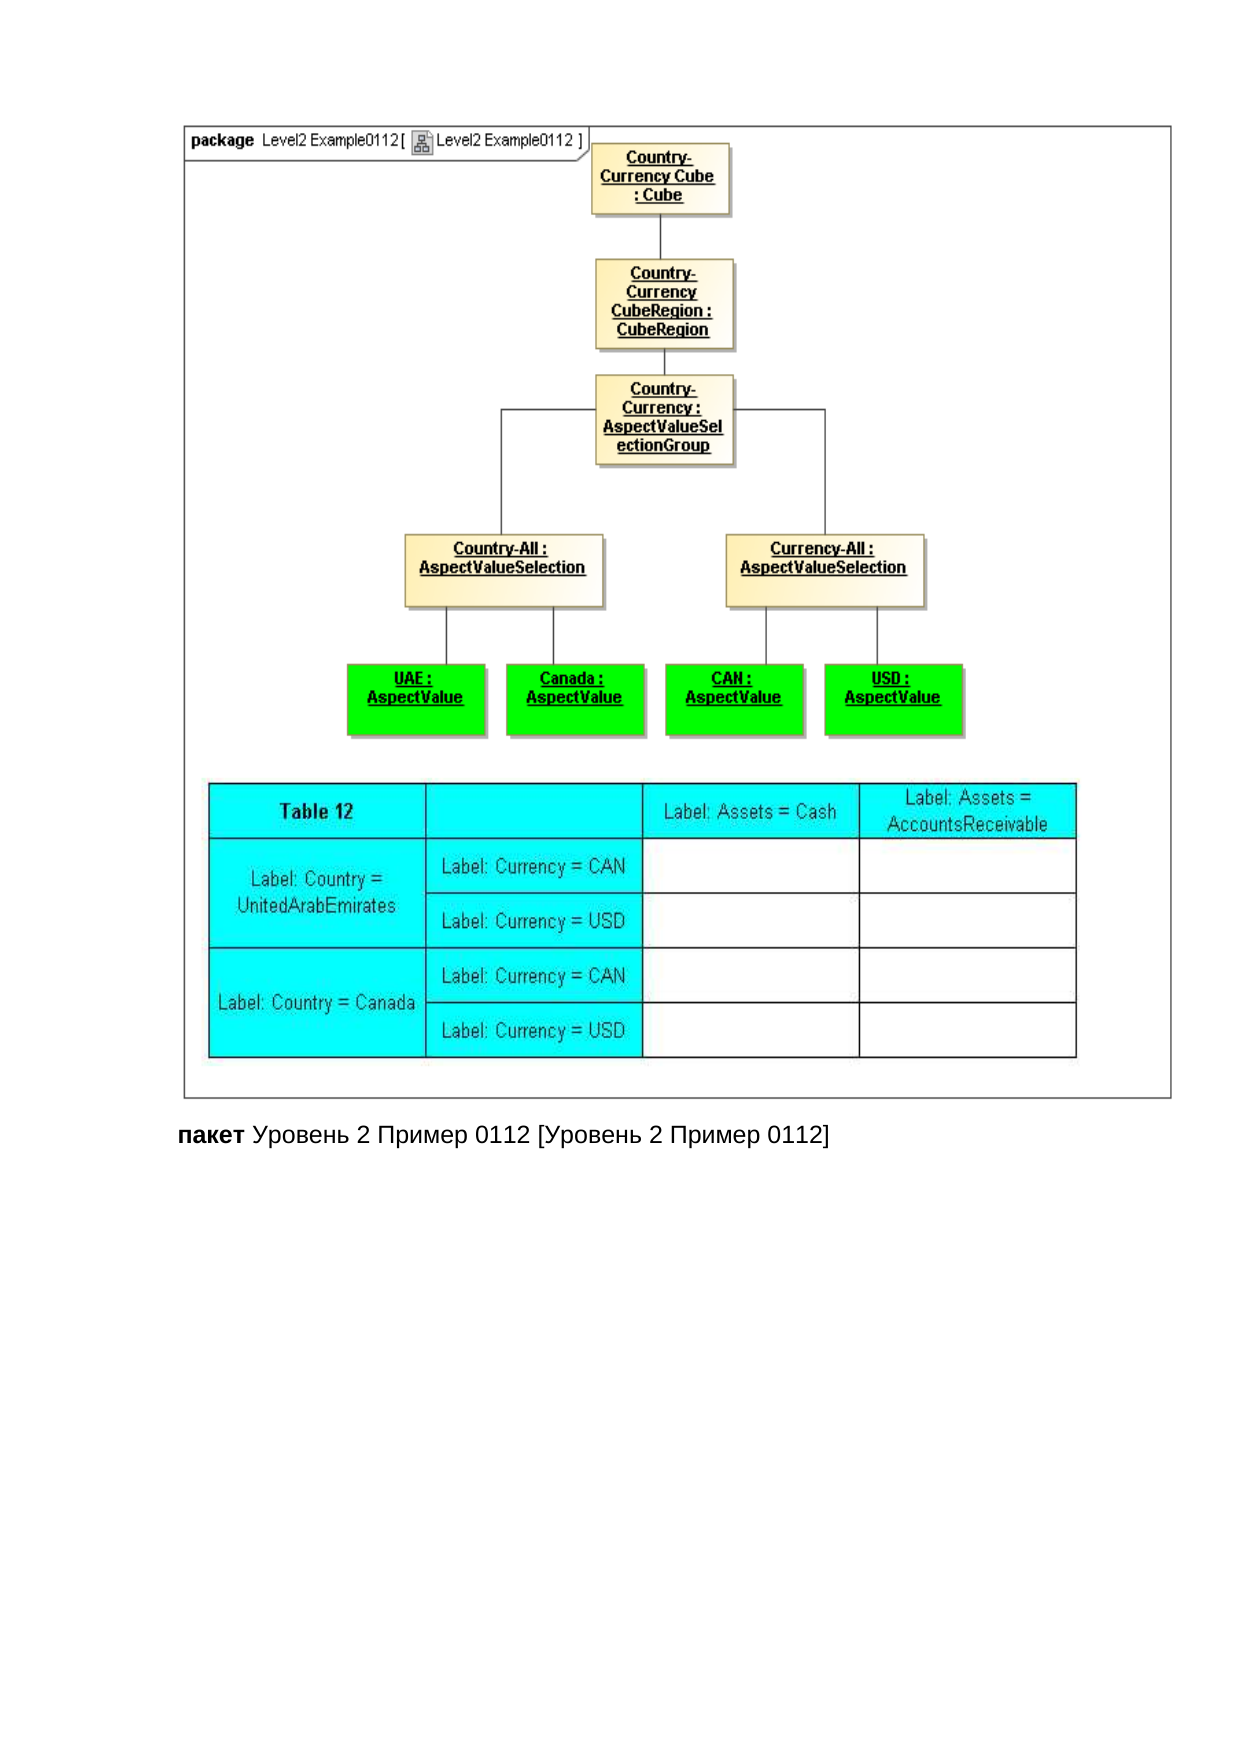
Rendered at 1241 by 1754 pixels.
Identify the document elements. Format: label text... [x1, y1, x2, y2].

picture [177, 118, 1191, 1121]
text пакет Уровень 2 Пример 0112 [Уровень 2 Пример 0112] [177, 1121, 1152, 1149]
